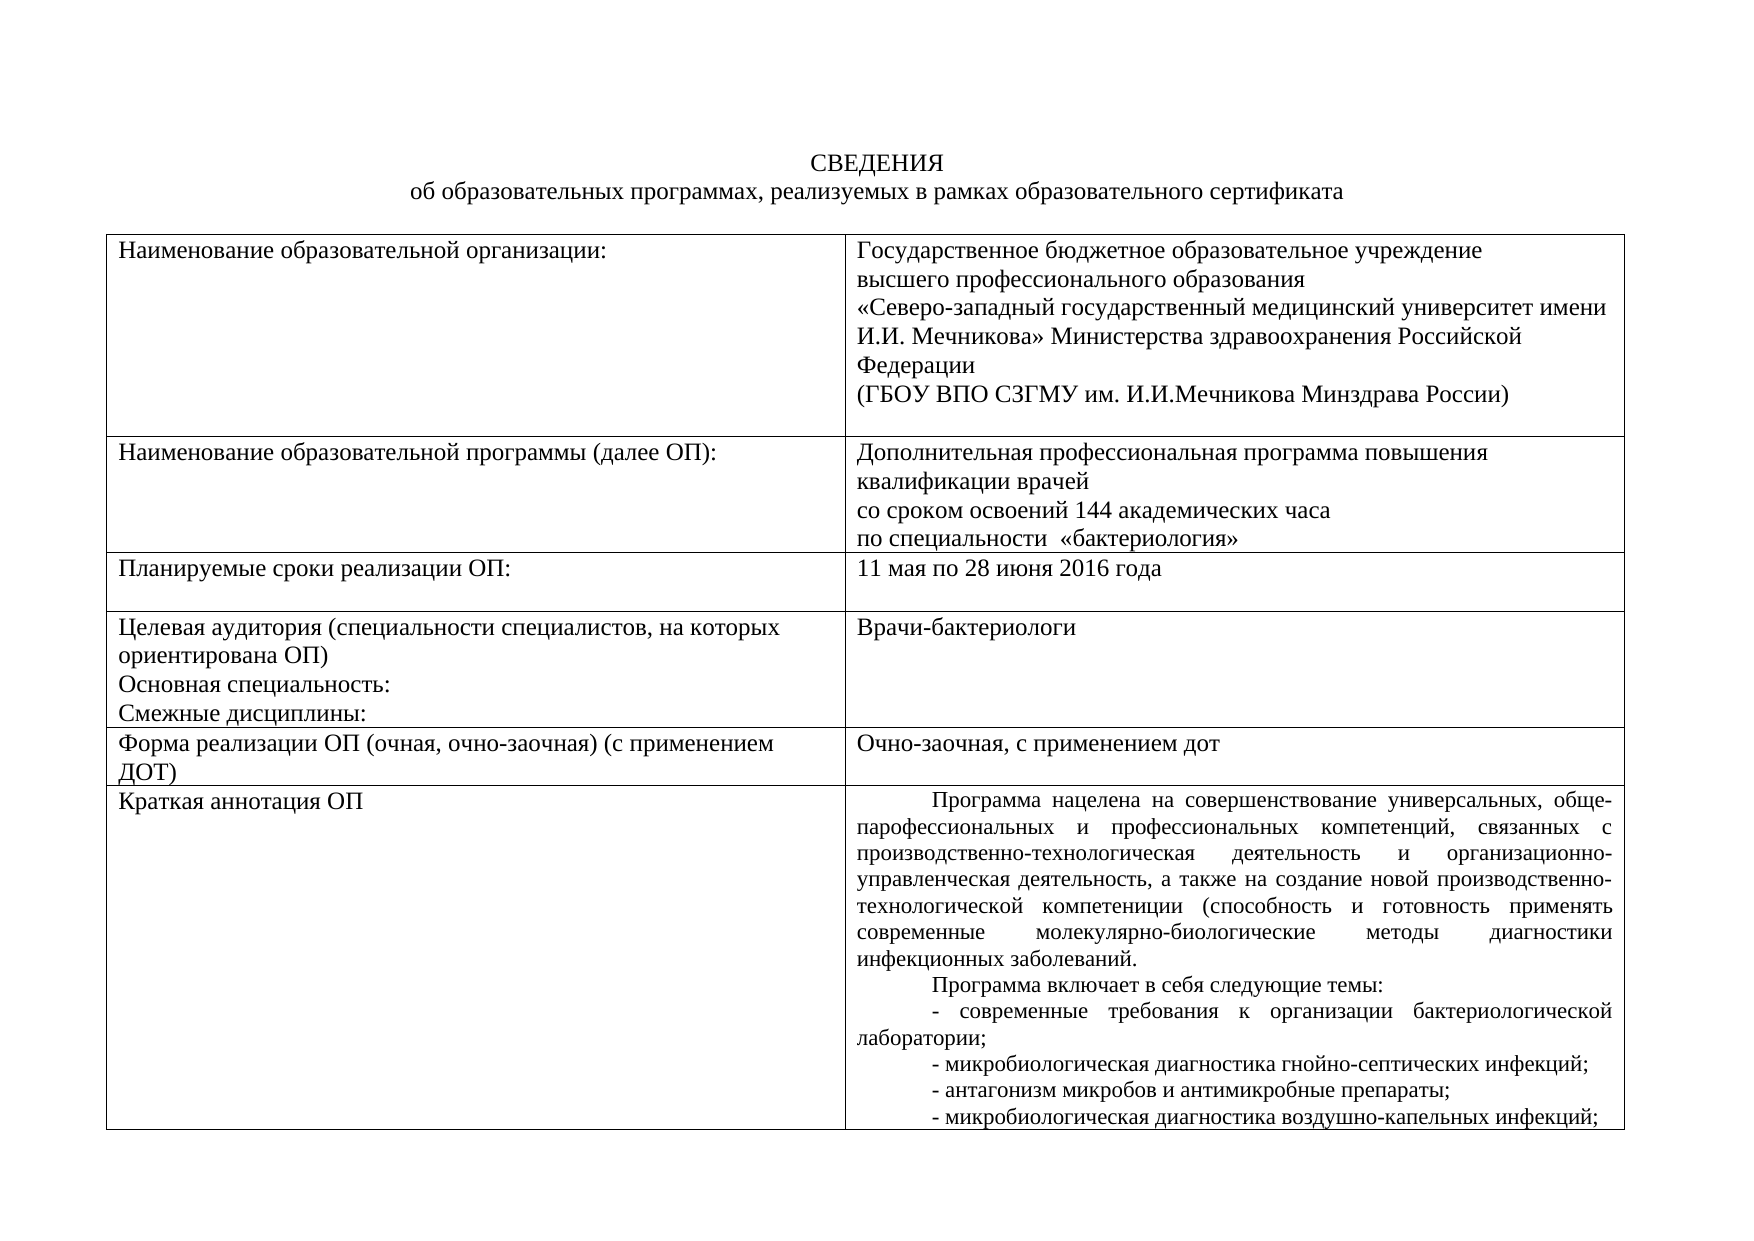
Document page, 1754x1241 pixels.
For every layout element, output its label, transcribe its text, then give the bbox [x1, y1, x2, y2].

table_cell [107, 786, 845, 1129]
table_cell 11 мая по 28 июня 2016 года [846, 553, 1624, 611]
table_cell Очно-заочная, с применением дот [846, 728, 1624, 785]
table_cell Дополнительная профессиональная программа повышения квалификации врачей со сроком освоений 144 академических часа по специальности «бактериология» [846, 437, 1624, 552]
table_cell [846, 786, 1624, 1129]
table_cell Планируемые сроки реализации ОП: [107, 553, 845, 611]
table_header Наименование образовательной организации: [107, 235, 845, 436]
text СВЕДЕНИЯ [118, 148, 1636, 176]
table_cell Форма реализации ОП (очная, очно-заочная) (с применением ДОТ) [107, 728, 845, 785]
text об образовательных программах, реализуемых в рамках образовательного сертификата [118, 176, 1636, 205]
table_cell Врачи-бактериологи [846, 612, 1624, 727]
table_header Государственное бюджетное образовательное учреждение высшего профессионального образования «Северо-западный государственный медицинский университет имени И.И. Мечникова» Министерства здравоохранения Российской Федерации (ГБОУ ВПО СЗГМУ им. И.И.Мечникова Минздрава России) [846, 235, 1624, 436]
table_cell Целевая аудитория (специальности специалистов, на которых ориентирована ОП) Основная специальность: Смежные дисциплины: [107, 612, 845, 727]
table_cell Наименование образовательной программы (далее ОП): [107, 437, 845, 552]
